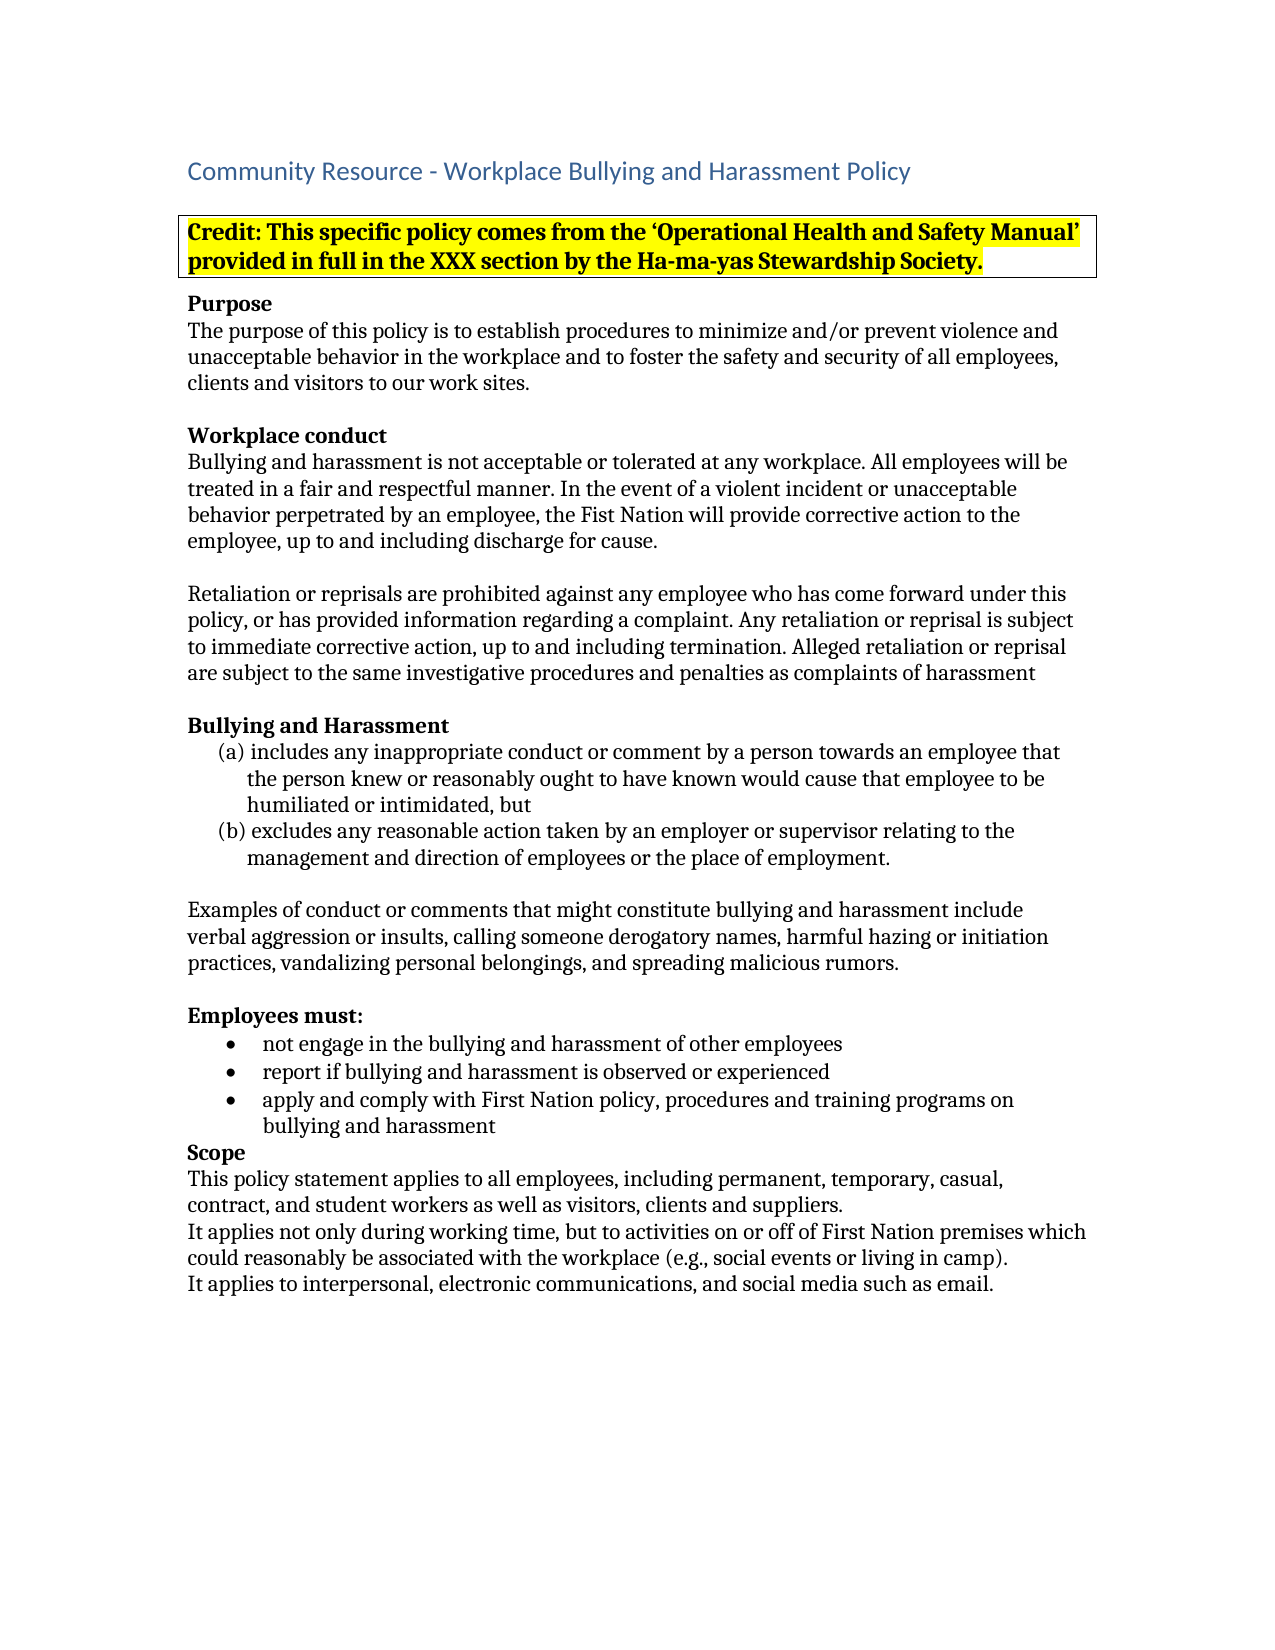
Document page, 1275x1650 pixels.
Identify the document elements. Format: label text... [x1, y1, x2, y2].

text Scope [187, 1139, 1087, 1166]
text Workplace conduct [187, 423, 1087, 449]
text Bullying and Harassment [187, 713, 1087, 739]
text This policy statement applies to all employees, including permanent, temporary, casual, contract, and student workers as well as visitors, clients and suppliers. [187, 1166, 1087, 1218]
text Bullying and harassment is not acceptable or tolerated at any workplace. All employees will be treated in a fair and respectful manner. In the event of a violent incident or unacceptable behavior perpetrated by an employee, the Fist Nation will provide corrective action to the employee, up to and including discharge for cause. [187, 449, 1087, 554]
list apply and comply with First Nation policy, procedures and training programs on bullying and harassment [225, 1085, 1087, 1139]
text (a) includes any inappropriate conduct or comment by a person towards an employee that the person knew or reasonably ought to have known would cause that employee to be humiliated or intimidated, but [217, 739, 1087, 818]
text Employees must: [187, 1003, 1087, 1029]
text Purpose [187, 291, 1087, 317]
list report if bullying and harassment is observed or experienced [225, 1057, 1087, 1085]
text The purpose of this policy is to establish procedures to minimize and/or prevent violence and unacceptable behavior in the workplace and to foster the safety and security of all employees, clients and visitors to our work sites. [187, 317, 1087, 396]
text It applies not only during working time, but to activities on or off of First Nation premises which could reasonably be associated with the workplace (e.g., social events or living in camp). [187, 1218, 1087, 1271]
text (b) excludes any reasonable action taken by an employer or supervisor relating to the management and direction of employees or the place of employment. [217, 818, 1087, 871]
subtitle Credit: This specific policy comes from the ‘Operational Health and Safety Manual’ provided in full in the XXX section by the Ha-ma-yas Stewardship Society. [179, 216, 1096, 277]
subtitle Community Resource - Workplace Bullying and Harassment Policy [187, 154, 1087, 187]
text Retaliation or reprisals are prohibited against any employee who has come forward under this policy, or has provided information regarding a complaint. Any retaliation or reprisal is subject to immediate corrective action, up to and including termination. Alleged retaliation or reprisal are subject to the same investigative procedures and penalties as complaints of harassment [187, 581, 1087, 686]
list not engage in the bullying and harassment of other employees [225, 1029, 1087, 1057]
text Examples of conduct or comments that might constitute bullying and harassment include verbal aggression or insults, calling someone derogatory names, harmful hazing or initiation practices, vandalizing personal belongings, and spreading malicious rumors. [187, 897, 1087, 976]
text It applies to interpersonal, electronic communications, and social media such as email. [187, 1271, 1087, 1297]
